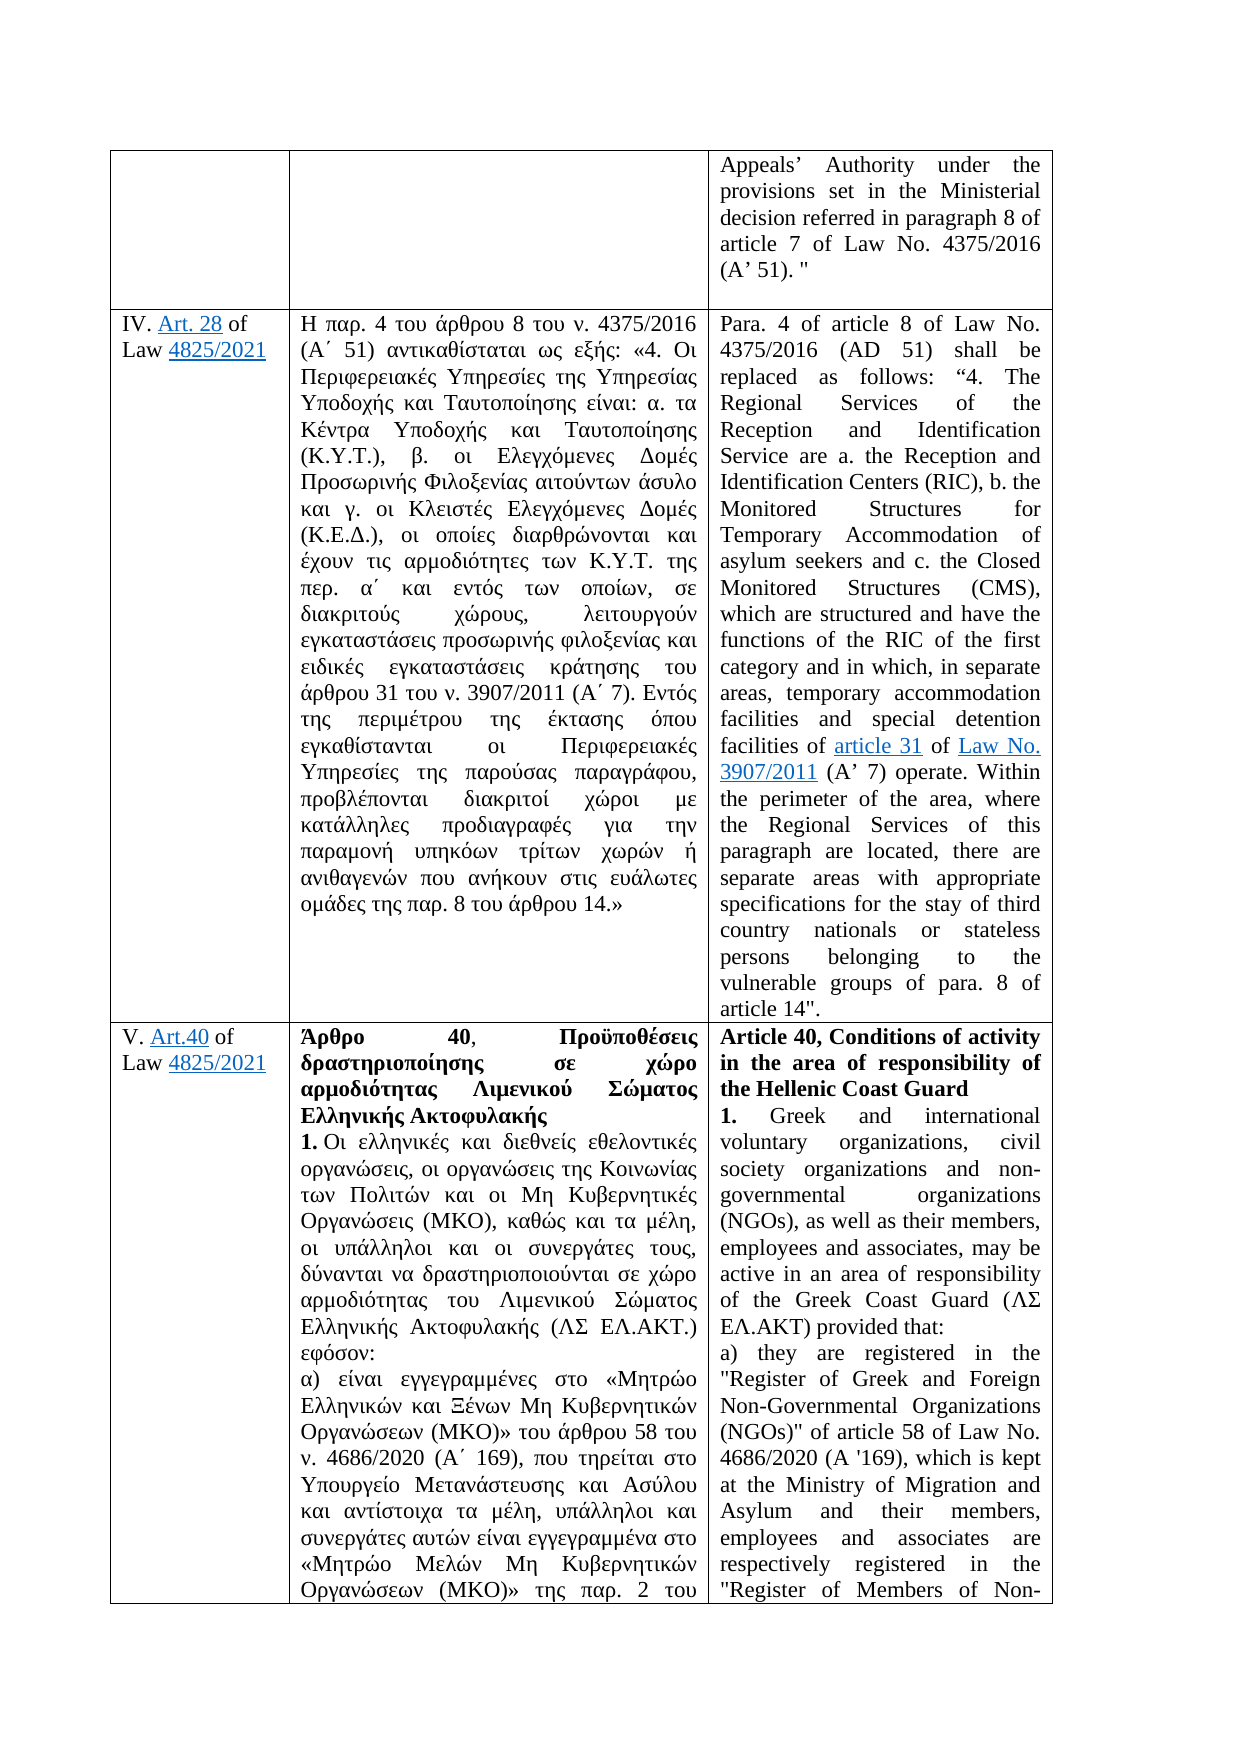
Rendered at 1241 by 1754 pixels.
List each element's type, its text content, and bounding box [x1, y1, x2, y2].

table_cell Para. 4 of article 8 of Law No. 4375/2016 (AD 51) shall be replaced as follows: “4. The Regional Services of the Reception and Identification Service are a. the Reception and Identification Centers (RIC), b. the Monitored Structures for Temporary Accommodation of asylum seekers and c. the Closed Monitored Structures (CMS), which are structured and have the functions of the RIC of the first category ​​and in which, in separate areas, temporary accommodation facilities and special detention facilities of article 31 of Law No. 3907/2011 (A’ 7) operate. Within the perimeter of the area, where the Regional Services of this paragraph are located, there are separate areas with appropriate specifications for the stay of third country nationals or stateless persons belonging to the vulnerable groups of para. 8 of article 14". [709, 310, 1052, 1022]
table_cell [290, 151, 708, 309]
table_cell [290, 1023, 708, 1603]
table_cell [111, 1023, 289, 1603]
table_cell Η παρ. 4 του άρθρου 8 του ν. 4375/2016 (Α΄ 51) αντικαθίσταται ως εξής: «4. Οι Περιφερειακές Υπηρεσίες της Υπηρεσίας Υποδοχής και Ταυτοποίησης είναι: α. τα Κέντρα Υποδοχής και Ταυτοποίησης (Κ.Υ.Τ.), β. οι Ελεγχόμενες Δομές Προσωρινής Φιλοξενίας αιτούντων άσυλο και γ. οι Κλειστές Ελεγχόμενες Δομές (Κ.Ε.Δ.), οι οποίες διαρθρώνονται και έχουν τις αρμοδιότητες των Κ.Υ.Τ. της περ. α΄ και εντός των οποίων, σε διακριτούς χώρους, λειτουργούν εγκαταστάσεις προσωρινής φιλοξενίας και ειδικές εγκαταστάσεις κράτησης του άρθρου 31 του ν. 3907/2011 (Α΄ 7). Εντός της περιμέτρου της έκτασης όπου εγκαθίστανται οι Περιφερειακές Υπηρεσίες της παρούσας παραγράφου, προβλέπονται διακριτοί χώροι με κατάλληλες προδιαγραφές για την παραμονή υπηκόων τρίτων χωρών ή ανιθαγενών που ανήκουν στις ευάλωτες ομάδες της παρ. 8 του άρθρου 14.» [290, 310, 708, 1022]
table_cell ΙV. Art. 28 of Law 4825/2021 [111, 310, 289, 1022]
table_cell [709, 151, 1052, 309]
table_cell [709, 1023, 1052, 1603]
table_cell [111, 151, 289, 309]
